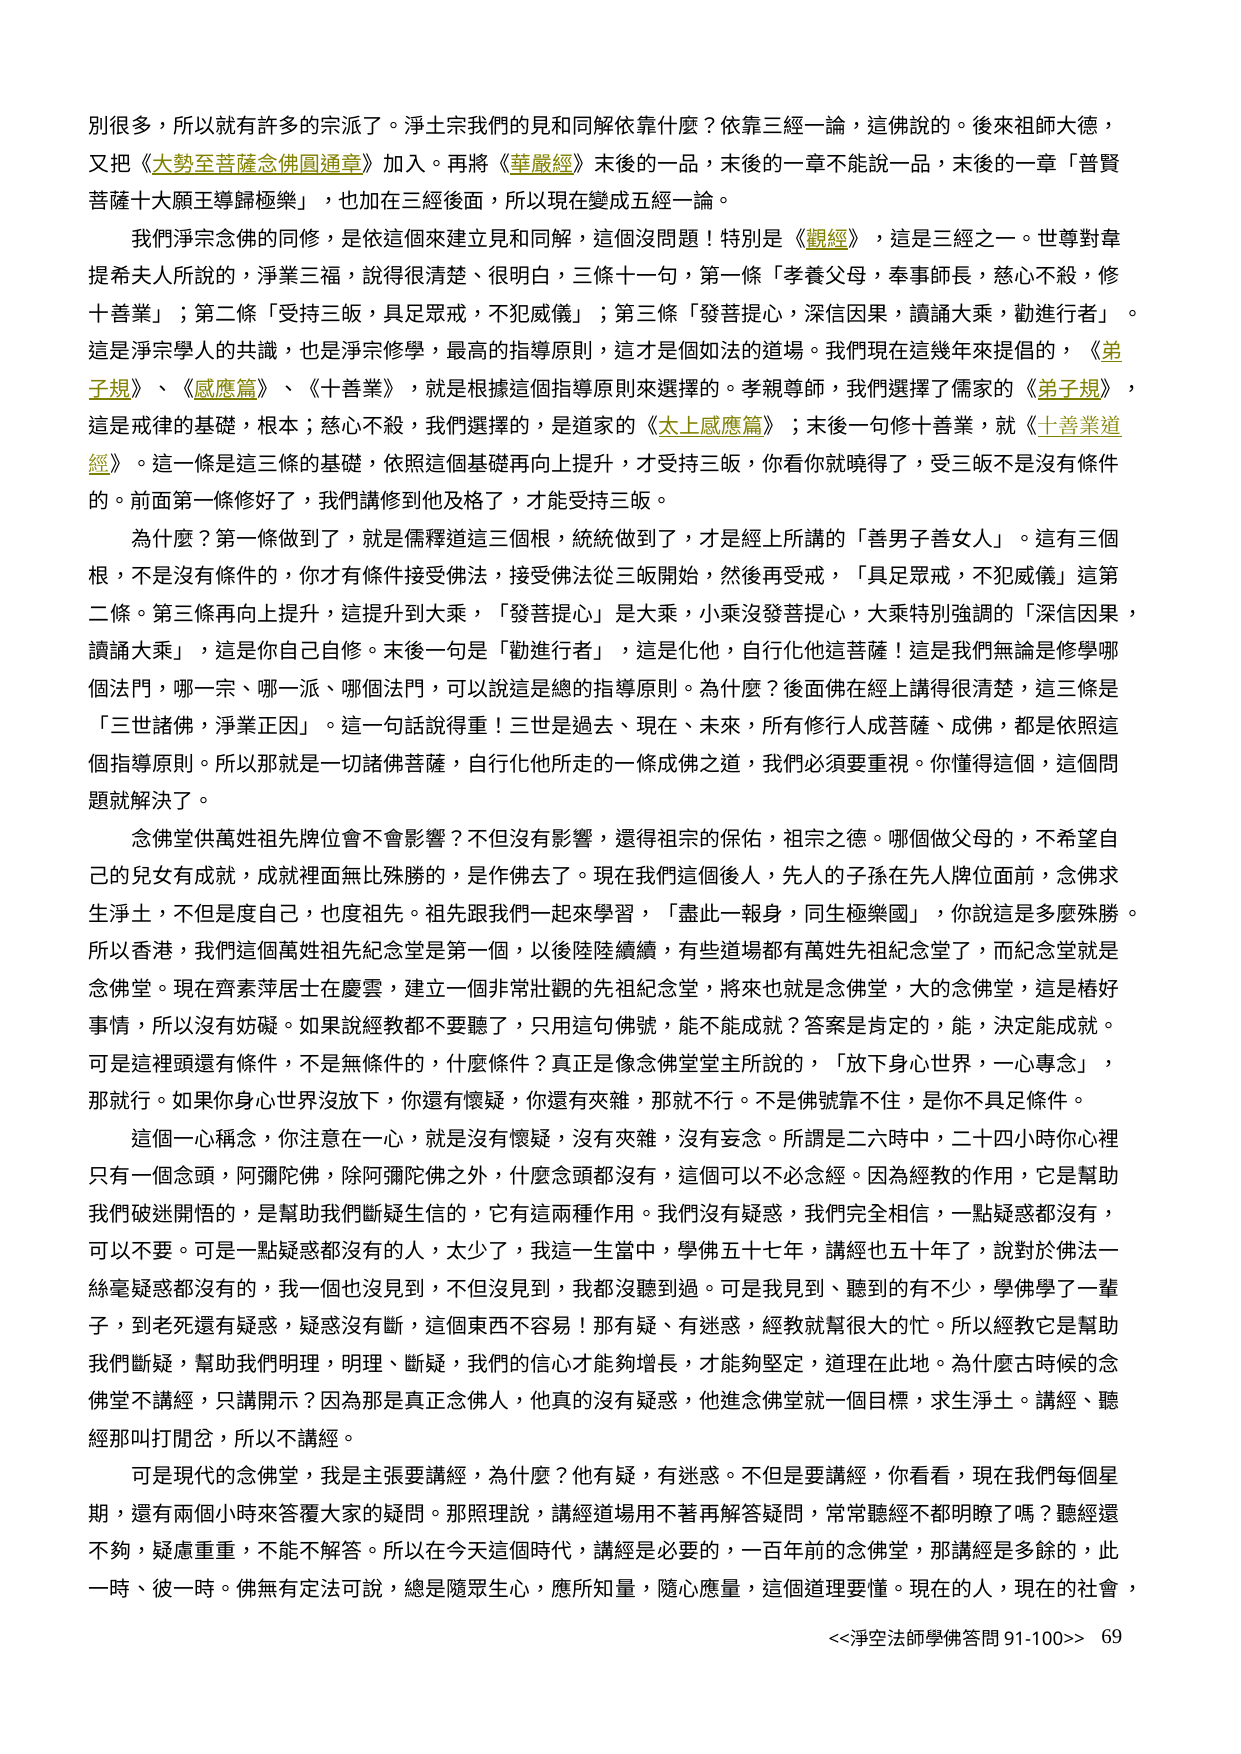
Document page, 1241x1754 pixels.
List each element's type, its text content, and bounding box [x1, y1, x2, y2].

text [89, 106, 1122, 218]
text 念佛堂供萬姓祖先牌位會不會影響？不但沒有影響，還得祖宗的保佑，祖宗之德。哪個做父母的，不希望自己的兒女有成就，成就裡面無比殊勝的，是作佛去了。現在我們這個後人，先人的子孫在先人牌位面前，念佛求生淨土，不但是度自己，也度祖先。祖先跟我們一起來學習，「盡此一報身，同生極樂國」，你說這是多麼殊勝。所以香港，我們這個萬姓祖先紀念堂是第一個，以後陸陸續續，有些道場都有萬姓先祖紀念堂了，而紀念堂就是念佛堂。現在齊素萍居士在慶雲，建立一個非常壯觀的先祖紀念堂，將來也就是念佛堂，大的念佛堂，這是樁好事情，所以沒有妨礙。如果說經教都不要聽了，只用這句佛號，能不能成就？答案是肯定的，能，決定能成就。可是這裡頭還有條件，不是無條件的，什麼條件？真正是像念佛堂堂主所說的，「放下身心世界，一心專念」，那就行。如果你身心世界沒放下，你還有懷疑，你還有夾雜，那就不行。不是佛號靠不住，是你不具足條件。 [89, 818, 1122, 1118]
text 為什麼？第一條做到了，就是儒釋道這三個根，統統做到了，才是經上所講的「善男子善女人」。這有三個根，不是沒有條件的，你才有條件接受佛法，接受佛法從三皈開始，然後再受戒，「具足眾戒，不犯威儀」這第二條。第三條再向上提升，這提升到大乘，「發菩提心」是大乘，小乘沒發菩提心，大乘特別強調的「深信因果，讀誦大乘」，這是你自己自修。末後一句是「勸進行者」，這是化他，自行化他這菩薩！這是我們無論是修學哪個法門，哪一宗、哪一派、哪個法門，可以說這是總的指導原則。為什麼？後面佛在經上講得很清楚，這三條是「三世諸佛，淨業正因」。這一句話說得重！三世是過去、現在、未來，所有修行人成菩薩、成佛，都是依照這個指導原則。所以那就是一切諸佛菩薩，自行化他所走的一條成佛之道，我們必須要重視。你懂得這個，這個問題就解決了。 [89, 518, 1122, 818]
text 我們淨宗念佛的同修，是依這個來建立見和同解，這個沒問題！特別是《觀經》，這是三經之一。世尊對韋提希夫人所說的，淨業三福，說得很清楚、很明白，三條十一句，第一條「孝養父母，奉事師長，慈心不殺，修十善業」；第二條「受持三皈，具足眾戒，不犯威儀」；第三條「發菩提心，深信因果，讀誦大乘，勸進行者」。這是淨宗學人的共識，也是淨宗修學，最高的指導原則，這才是個如法的道場。我們現在這幾年來提倡的，《弟子規》、《感應篇》、《十善業》，就是根據這個指導原則來選擇的。孝親尊師，我們選擇了儒家的《弟子規》，這是戒律的基礎，根本；慈心不殺，我們選擇的，是道家的《太上感應篇》；末後一句修十善業，就《十善業道經》。這一條是這三條的基礎，依照這個基礎再向上提升，才受持三皈，你看你就曉得了，受三皈不是沒有條件的。前面第一條修好了，我們講修到他及格了，才能受持三皈。 [89, 218, 1122, 518]
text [89, 1456, 1122, 1606]
text 這個一心稱念，你注意在一心，就是沒有懷疑，沒有夾雜，沒有妄念。所謂是二六時中，二十四小時你心裡只有一個念頭，阿彌陀佛，除阿彌陀佛之外，什麼念頭都沒有，這個可以不必念經。因為經教的作用，它是幫助我們破迷開悟的，是幫助我們斷疑生信的，它有這兩種作用。我們沒有疑惑，我們完全相信，一點疑惑都沒有，可以不要。可是一點疑惑都沒有的人，太少了，我這一生當中，學佛五十七年，講經也五十年了，說對於佛法一絲毫疑惑都沒有的，我一個也沒見到，不但沒見到，我都沒聽到過。可是我見到、聽到的有不少，學佛學了一輩子，到老死還有疑惑，疑惑沒有斷，這個東西不容易！那有疑、有迷惑，經教就幫很大的忙。所以經教它是幫助我們斷疑，幫助我們明理，明理、斷疑，我們的信心才能夠增長，才能夠堅定，道理在此地。為什麼古時候的念佛堂不講經，只講開示？因為那是真正念佛人，他真的沒有疑惑，他進念佛堂就一個目標，求生淨土。講經、聽經那叫打閒岔，所以不講經。 [89, 1118, 1122, 1456]
